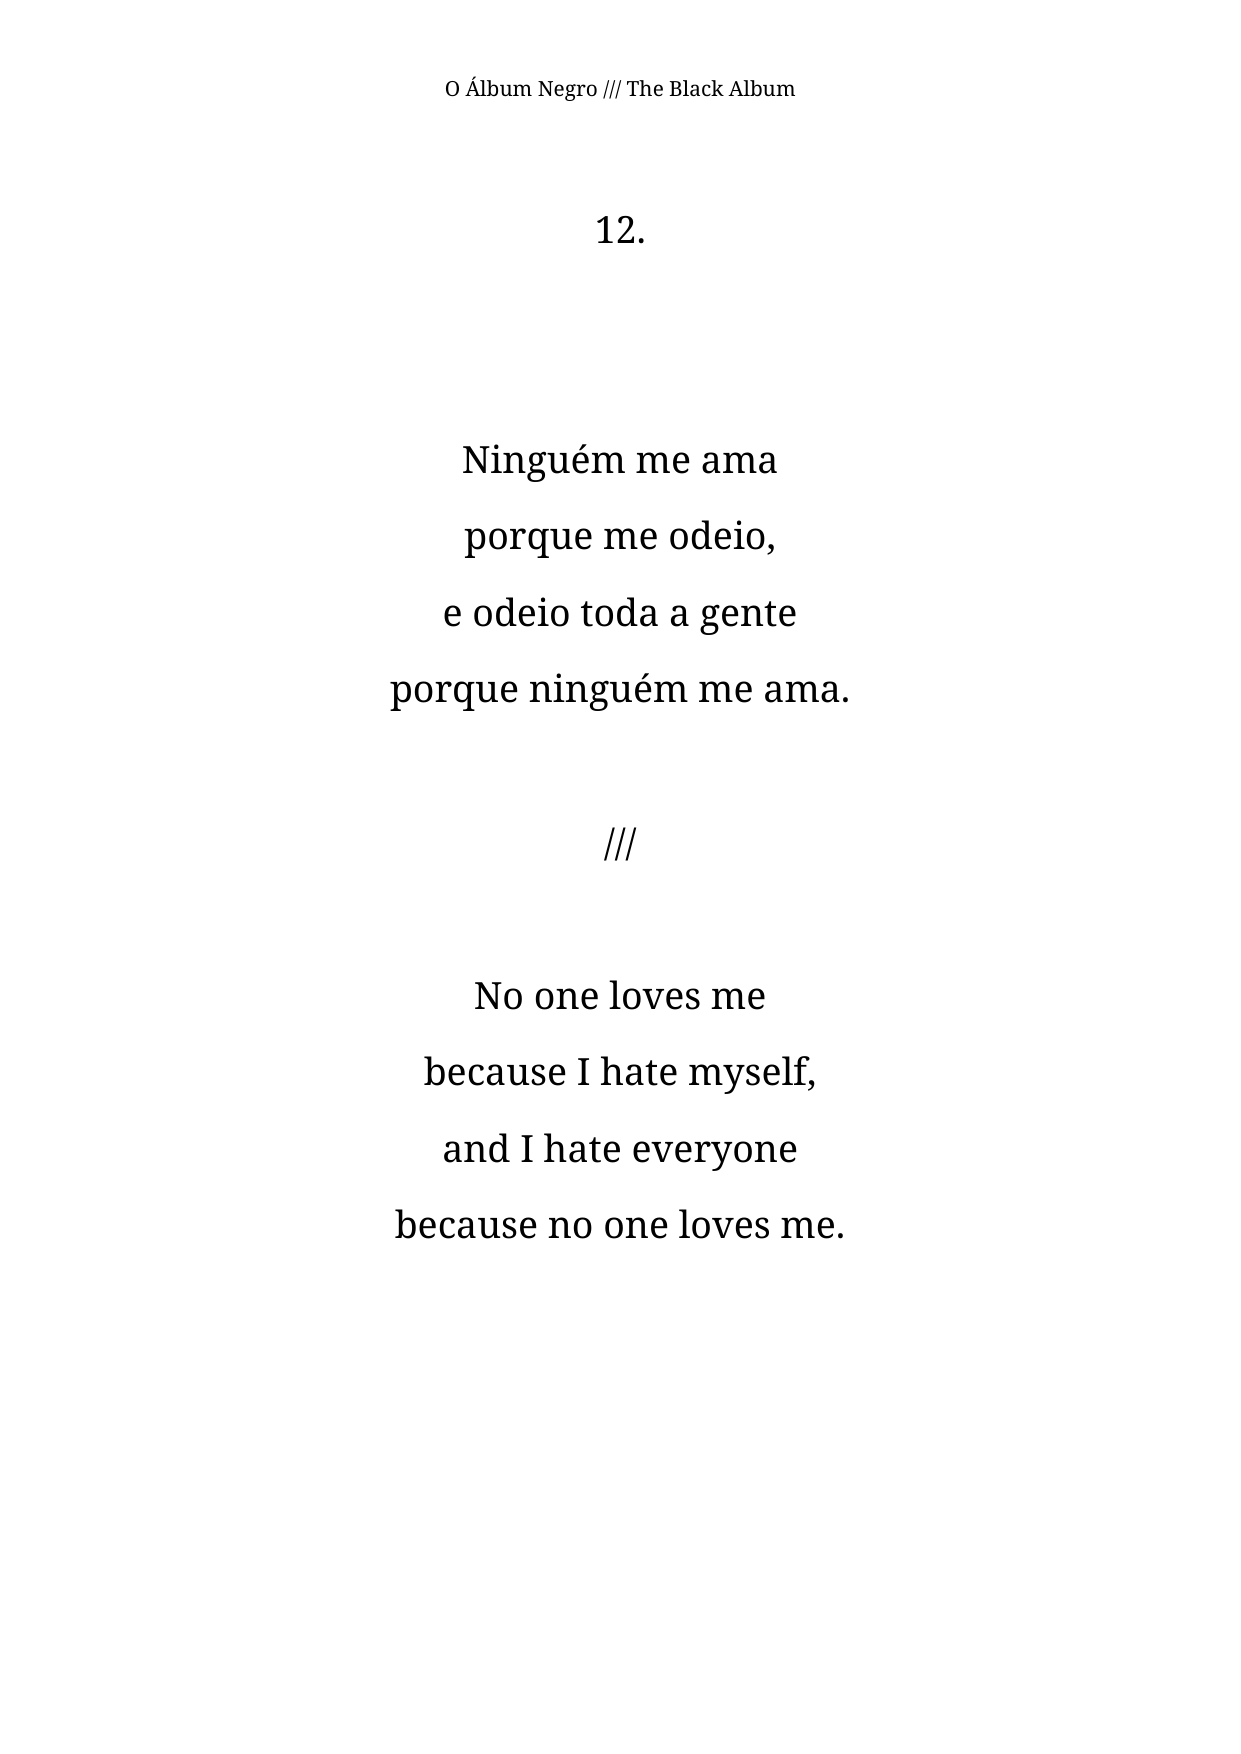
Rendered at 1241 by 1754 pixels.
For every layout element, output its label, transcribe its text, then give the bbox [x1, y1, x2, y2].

text /// [75, 816, 1165, 867]
text and I hate everyone [75, 1122, 1165, 1173]
text porque ninguém me ama. [75, 663, 1165, 714]
text e odeio toda a gente [75, 586, 1165, 637]
text 12. [75, 203, 1165, 254]
text No one loves me [75, 969, 1165, 1020]
text because I hate myself, [75, 1046, 1165, 1097]
text porque me odeio, [75, 510, 1165, 561]
text because no one loves me. [75, 1199, 1165, 1250]
text Ninguém me ama [75, 433, 1165, 484]
